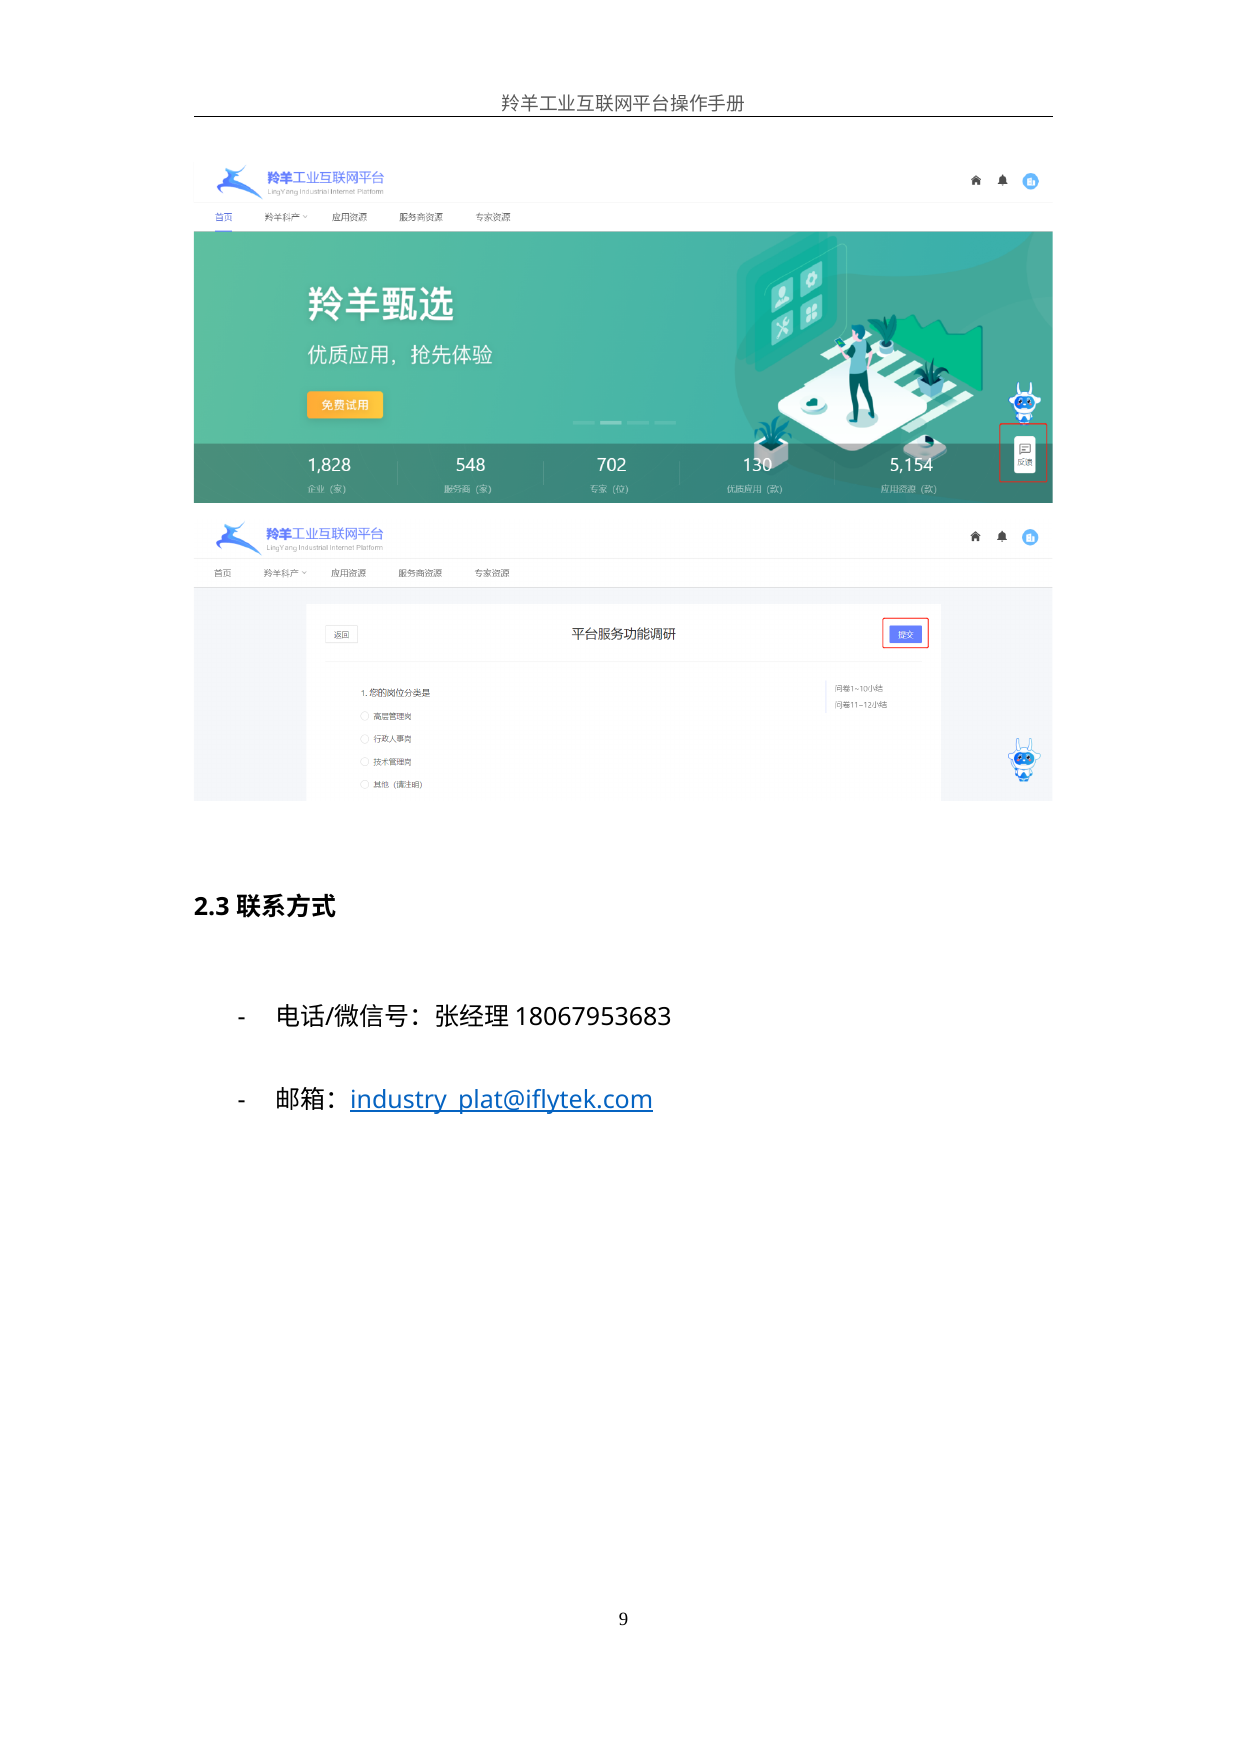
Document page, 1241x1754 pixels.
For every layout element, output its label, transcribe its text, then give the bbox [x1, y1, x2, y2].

list 电话/微信号：张经理18067953683 [237, 982, 1053, 1047]
picture [193, 519, 1053, 801]
list 邮箱：industry_plat@iflytek.com [237, 1065, 1053, 1130]
subtitle 2.3 联系方式 [194, 872, 1053, 937]
picture [193, 162, 1053, 503]
